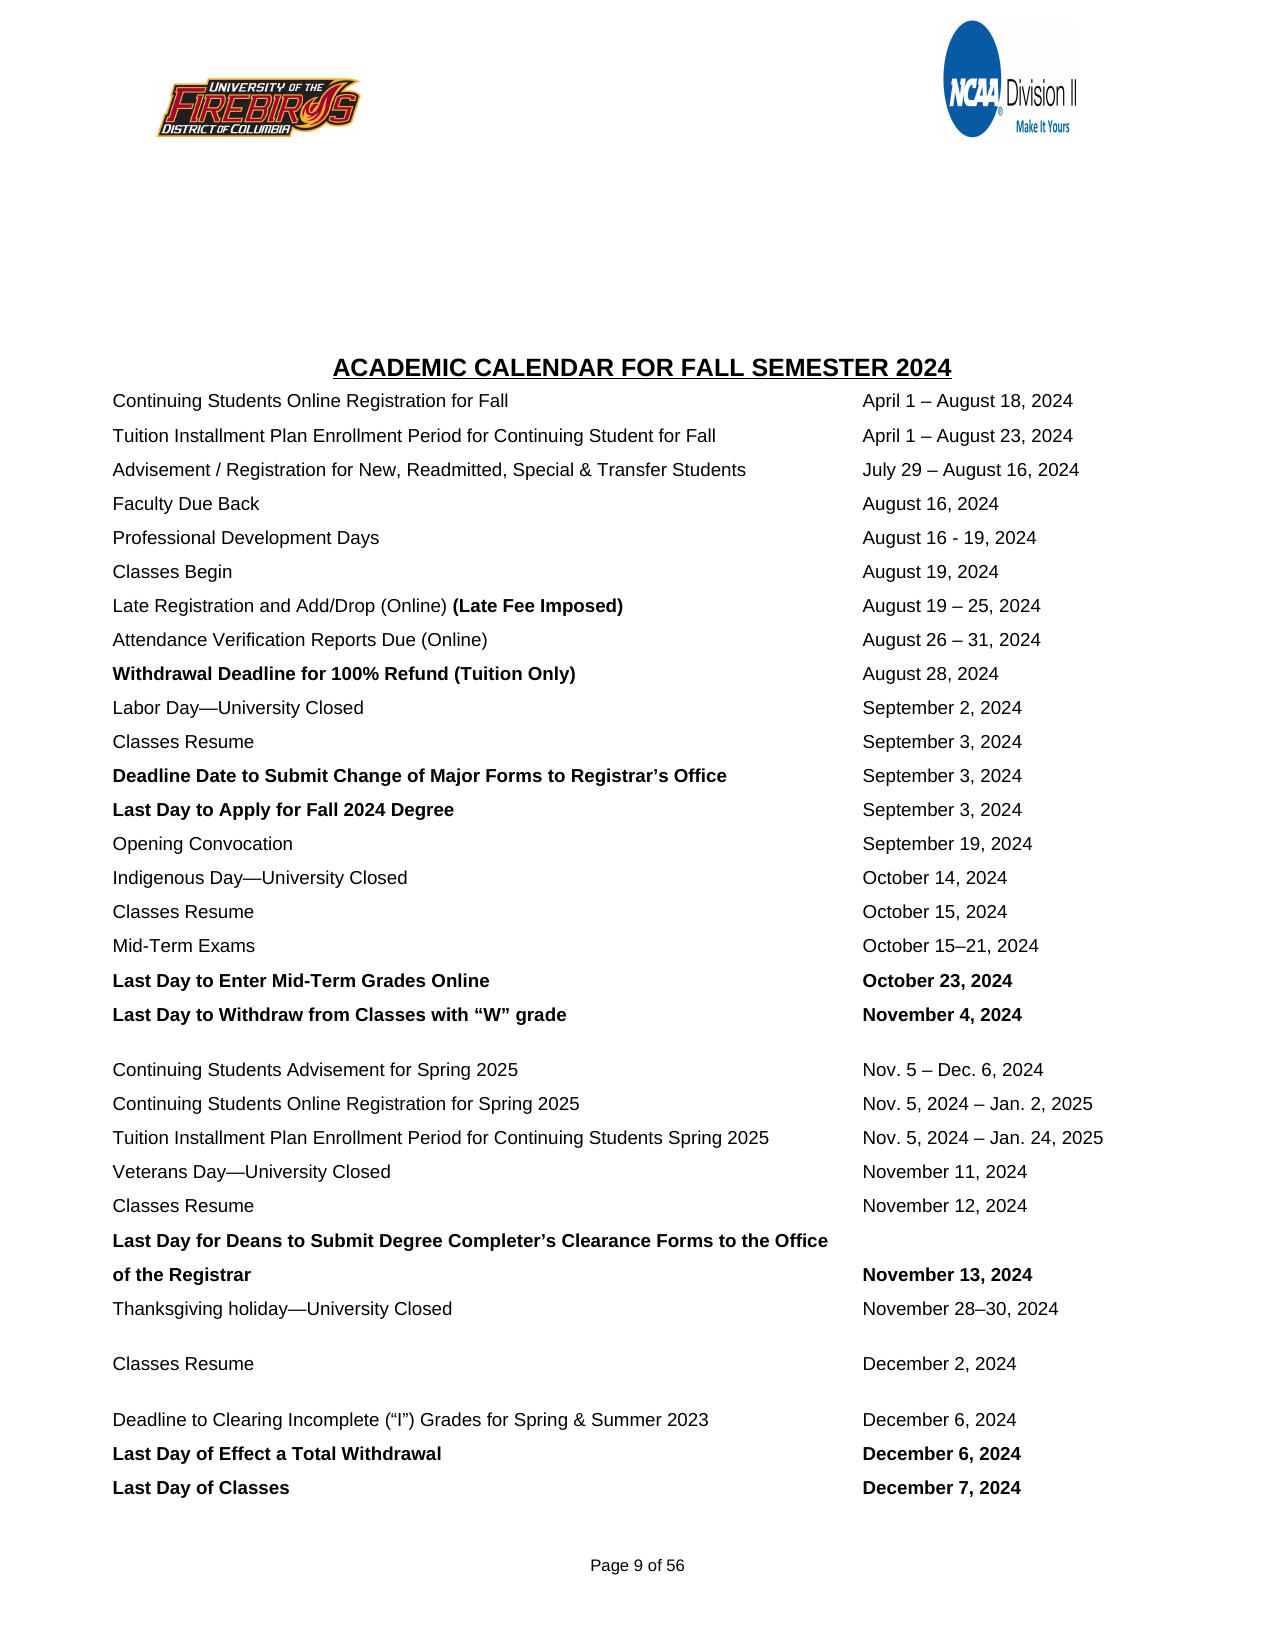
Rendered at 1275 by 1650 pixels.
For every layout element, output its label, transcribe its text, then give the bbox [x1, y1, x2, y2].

text Continuing Students Advisement for Spring 2025 Nov. 5 – Dec. 6, 2024 [112, 1059, 1162, 1081]
text Indigenous Day—University Closed October 14, 2024 [112, 867, 1162, 889]
text Last Day for Deans to Submit Degree Completer’s Clearance Forms to the Office [112, 1229, 1162, 1251]
text Opening Convocation September 19, 2024 [112, 833, 1162, 855]
text Classes Resume November 12, 2024 [112, 1195, 1162, 1217]
picture [151, 75, 365, 139]
text Attendance Verification Reports Due (Online) August 26 – 31, 2024 [112, 629, 1162, 650]
text Classes Resume September 3, 2024 [112, 731, 1162, 752]
text of the Registrar November 13, 2024 [112, 1263, 1162, 1285]
picture [941, 19, 1078, 139]
text Last Day to Enter Mid-Term Grades Online October 23, 2024 [112, 969, 1162, 991]
text Labor Day—University Closed September 2, 2024 [112, 697, 1162, 718]
text Last Day of Classes December 7, 2024 [112, 1477, 1162, 1498]
text Continuing Students Online Registration for Spring 2025 Nov. 5, 2024 – Jan. 2, 2025 [112, 1093, 1162, 1115]
text Professional Development Days August 16 - 19, 2024 [112, 527, 1162, 548]
text Mid-Term Exams October 15–21, 2024 [112, 935, 1162, 957]
text Continuing Students Online Registration for Fall April 1 – August 18, 2024 [112, 390, 1162, 412]
text Last Day of Effect a Total Withdrawal December 6, 2024 [112, 1443, 1162, 1464]
text Tuition Installment Plan Enrollment Period for Continuing Students Spring 2025 Nov. 5, 2024 – Jan. 24, 2025 [112, 1127, 1162, 1149]
text Classes Begin August 19, 2024 [112, 561, 1162, 582]
text Advisement / Registration for New, Readmitted, Special & Transfer Students July 29 – August 16, 2024 [112, 458, 1162, 480]
text Classes Resume December 2, 2024 [112, 1353, 1162, 1396]
text Deadline to Clearing Incomplete (“I”) Grades for Spring & Summer 2023 December 6, 2024 [112, 1409, 1162, 1430]
text Faculty Due Back August 16, 2024 [112, 492, 1162, 514]
text Deadline Date to Submit Change of Major Forms to Registrar’s Office September 3, 2024 [112, 765, 1162, 787]
text Late Registration and Add/Drop (Online) (Late Fee Imposed) August 19 – 25, 2024 [112, 595, 1162, 616]
text Classes Resume October 15, 2024 [112, 901, 1162, 923]
text ACADEMIC CALENDAR FOR FALL SEMESTER 2024 [112, 353, 1171, 382]
text Tuition Installment Plan Enrollment Period for Continuing Student for Fall April 1 – August 23, 2024 [112, 424, 1162, 446]
text Withdrawal Deadline for 100% Refund (Tuition Only) August 28, 2024 [112, 663, 1162, 684]
text Veterans Day—University Closed November 11, 2024 [112, 1161, 1162, 1183]
text Last Day to Apply for Fall 2024 Degree September 3, 2024 [112, 799, 1162, 821]
text Last Day to Withdraw from Classes with “W” grade November 4, 2024 [112, 1003, 1162, 1047]
text Thanksgiving holiday—University Closed November 28–30, 2024 [112, 1297, 1162, 1341]
